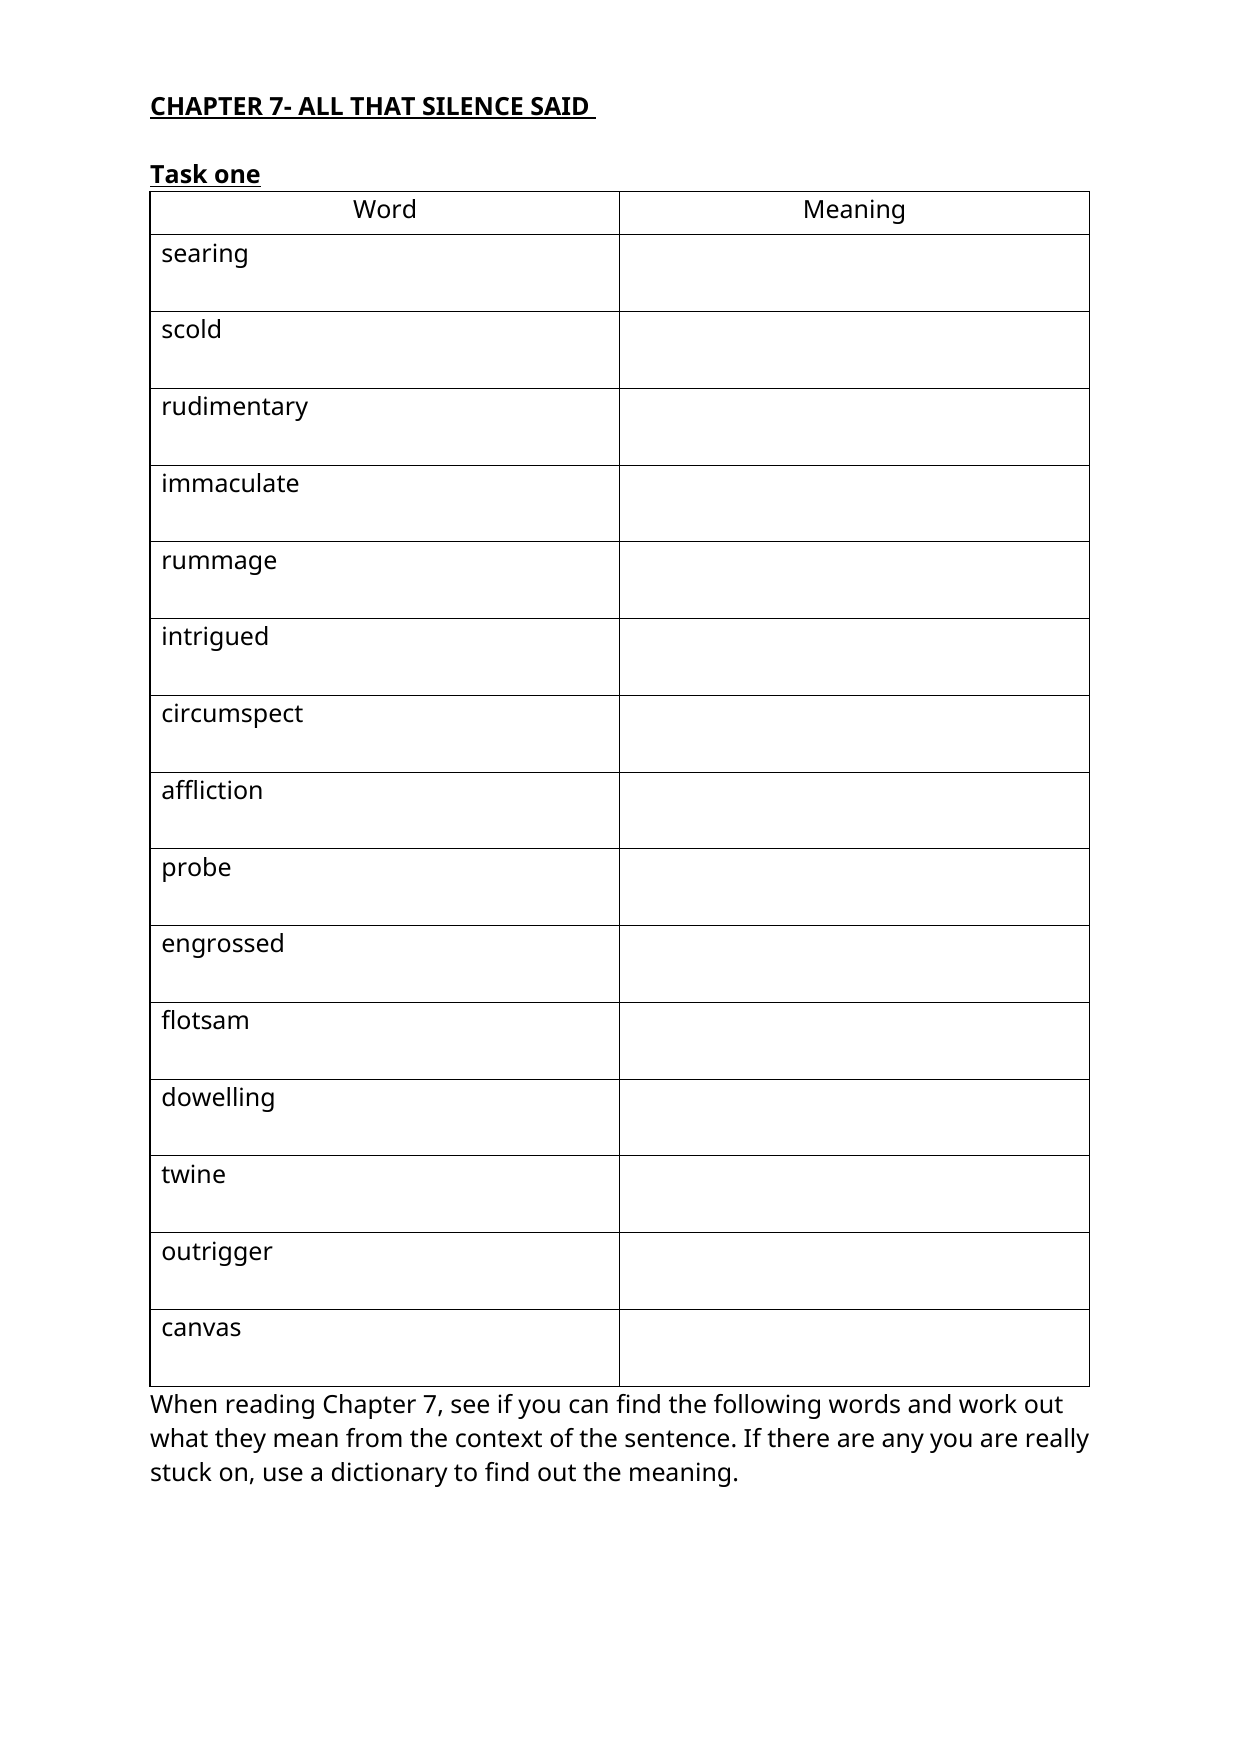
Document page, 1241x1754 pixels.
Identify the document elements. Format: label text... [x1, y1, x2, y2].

table_header Meaning [620, 192, 1089, 234]
table_cell circumspect [151, 696, 619, 772]
table_cell [620, 1233, 1089, 1309]
table_cell engrossed [151, 926, 619, 1002]
table_cell [620, 235, 1089, 311]
table_cell rudimentary [151, 389, 619, 464]
table_cell canvas [151, 1310, 619, 1386]
table_cell [620, 1310, 1089, 1386]
table_cell [620, 1080, 1089, 1155]
table_cell outrigger [151, 1233, 619, 1309]
table_cell flotsam [151, 1003, 619, 1079]
table_cell searing [151, 235, 619, 311]
table_cell affliction [151, 773, 619, 848]
text CHAPTER 7- ALL THAT SILENCE SAID [150, 89, 1090, 123]
table_cell twine [151, 1156, 619, 1232]
table_cell intrigued [151, 619, 619, 695]
table_cell [620, 1003, 1089, 1079]
table_cell [620, 466, 1089, 541]
table_cell [620, 773, 1089, 848]
table_cell [620, 389, 1089, 464]
table_header Word [151, 192, 619, 234]
table_cell scold [151, 312, 619, 388]
text When reading Chapter 7, see if you can find the following words and work out what they mean from the context of the sentence. If there are any you are really stuck on, use a dictionary to find out the meaning. [150, 1387, 1090, 1489]
table_cell [620, 696, 1089, 772]
table_cell [620, 312, 1089, 388]
table_cell [620, 926, 1089, 1002]
table_cell probe [151, 849, 619, 925]
table_cell [620, 1156, 1089, 1232]
table_cell immaculate [151, 466, 619, 541]
table_cell dowelling [151, 1080, 619, 1155]
table_cell [620, 849, 1089, 925]
table_cell rummage [151, 542, 619, 618]
table_cell [620, 542, 1089, 618]
text Task one [150, 157, 1090, 191]
table_cell [620, 619, 1089, 695]
